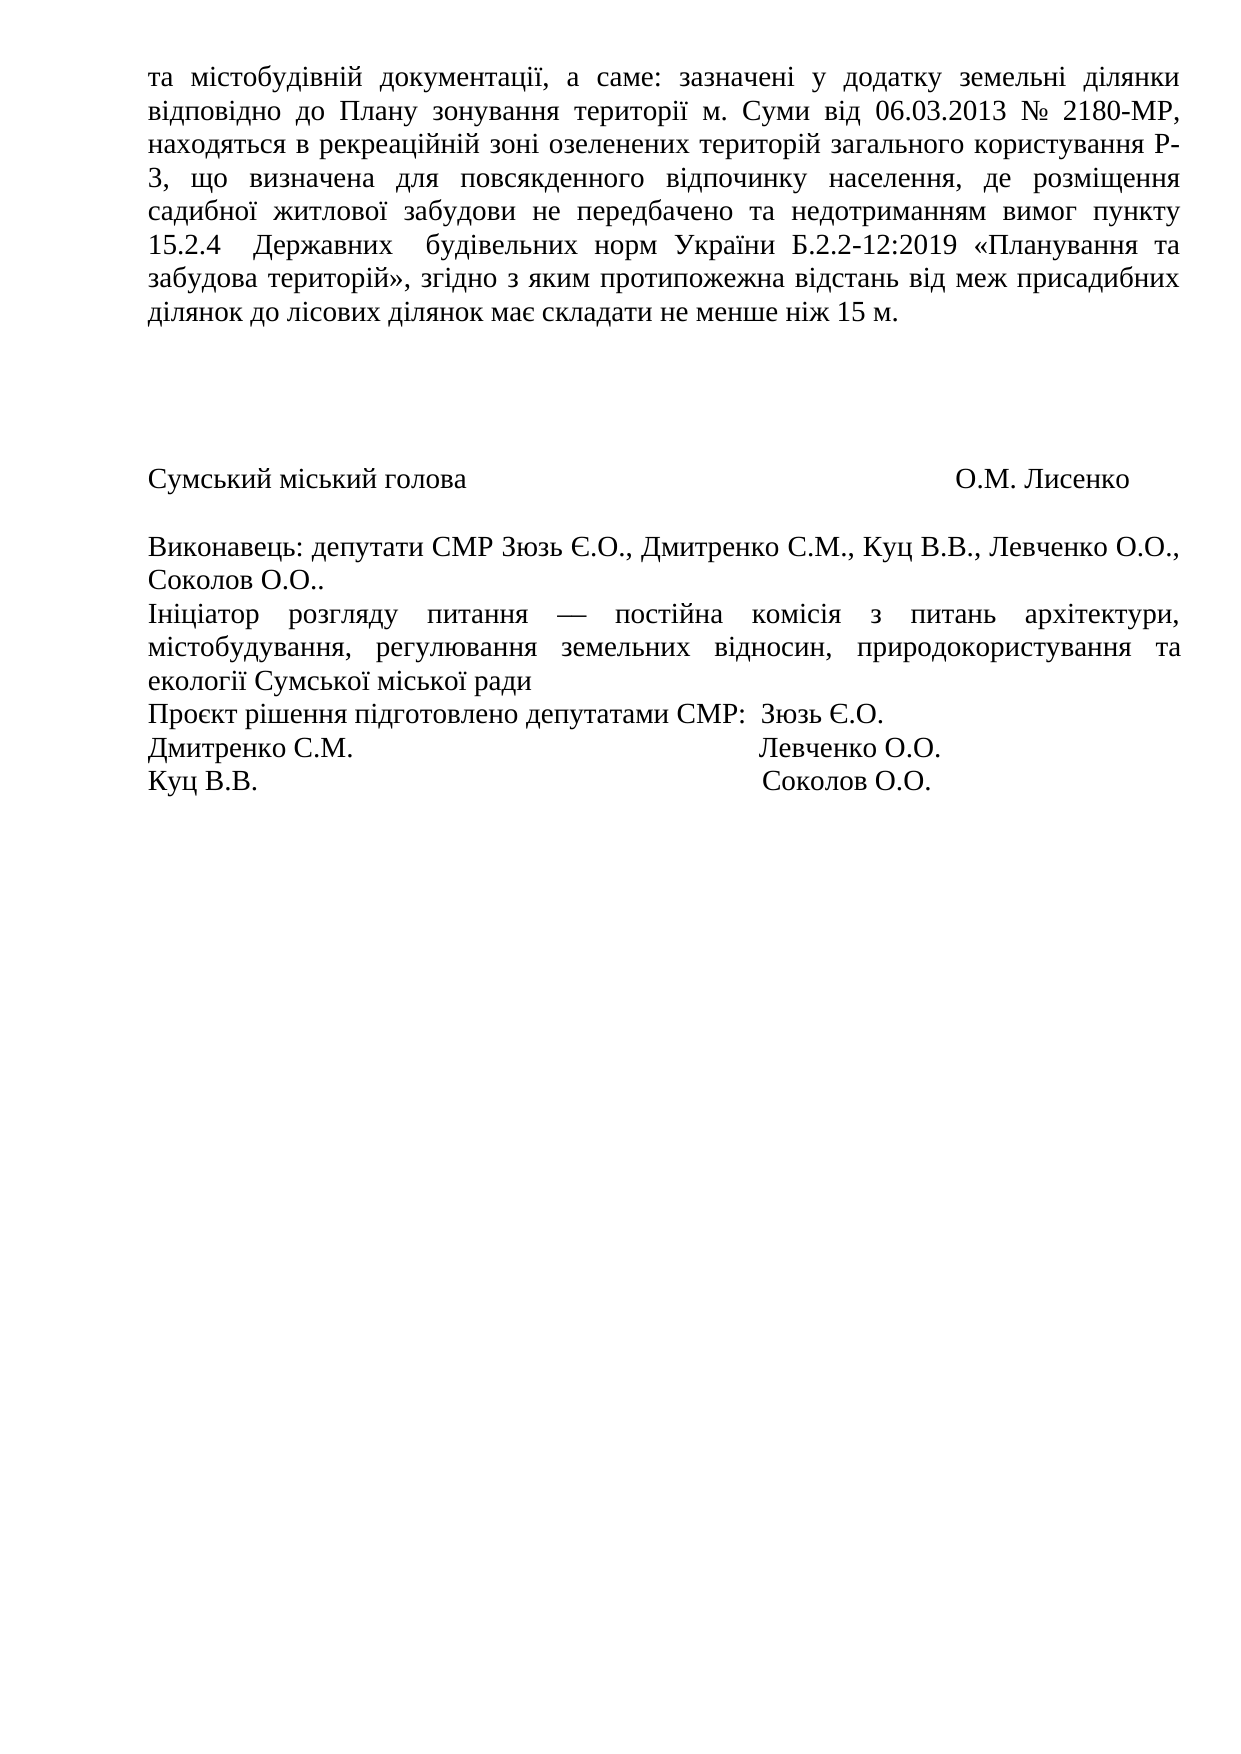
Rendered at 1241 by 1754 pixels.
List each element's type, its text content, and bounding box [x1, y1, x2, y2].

text Дмитренко С.М. Левченко О.О. [148, 730, 1181, 763]
text Проєкт рішення підготовлено депутатами СМР: Зюзь Є.О. [148, 696, 1181, 730]
text Куц В.В. Соколов О.О. [148, 763, 1181, 797]
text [148, 59, 1181, 327]
text Сумський міський голова О.М. Лисенко [148, 462, 1181, 495]
text Виконавець: депутати СМР Зюзь Є.О., Дмитренко С.М., Куц В.В., Левченко О.О., Соколов О.О.. [148, 529, 1181, 596]
text Ініціатор розгляду питання –– постійна комісія з питань архітектури, містобудування, регулювання земельних відносин, природокористування та екології Сумської міської ради [148, 596, 1181, 696]
